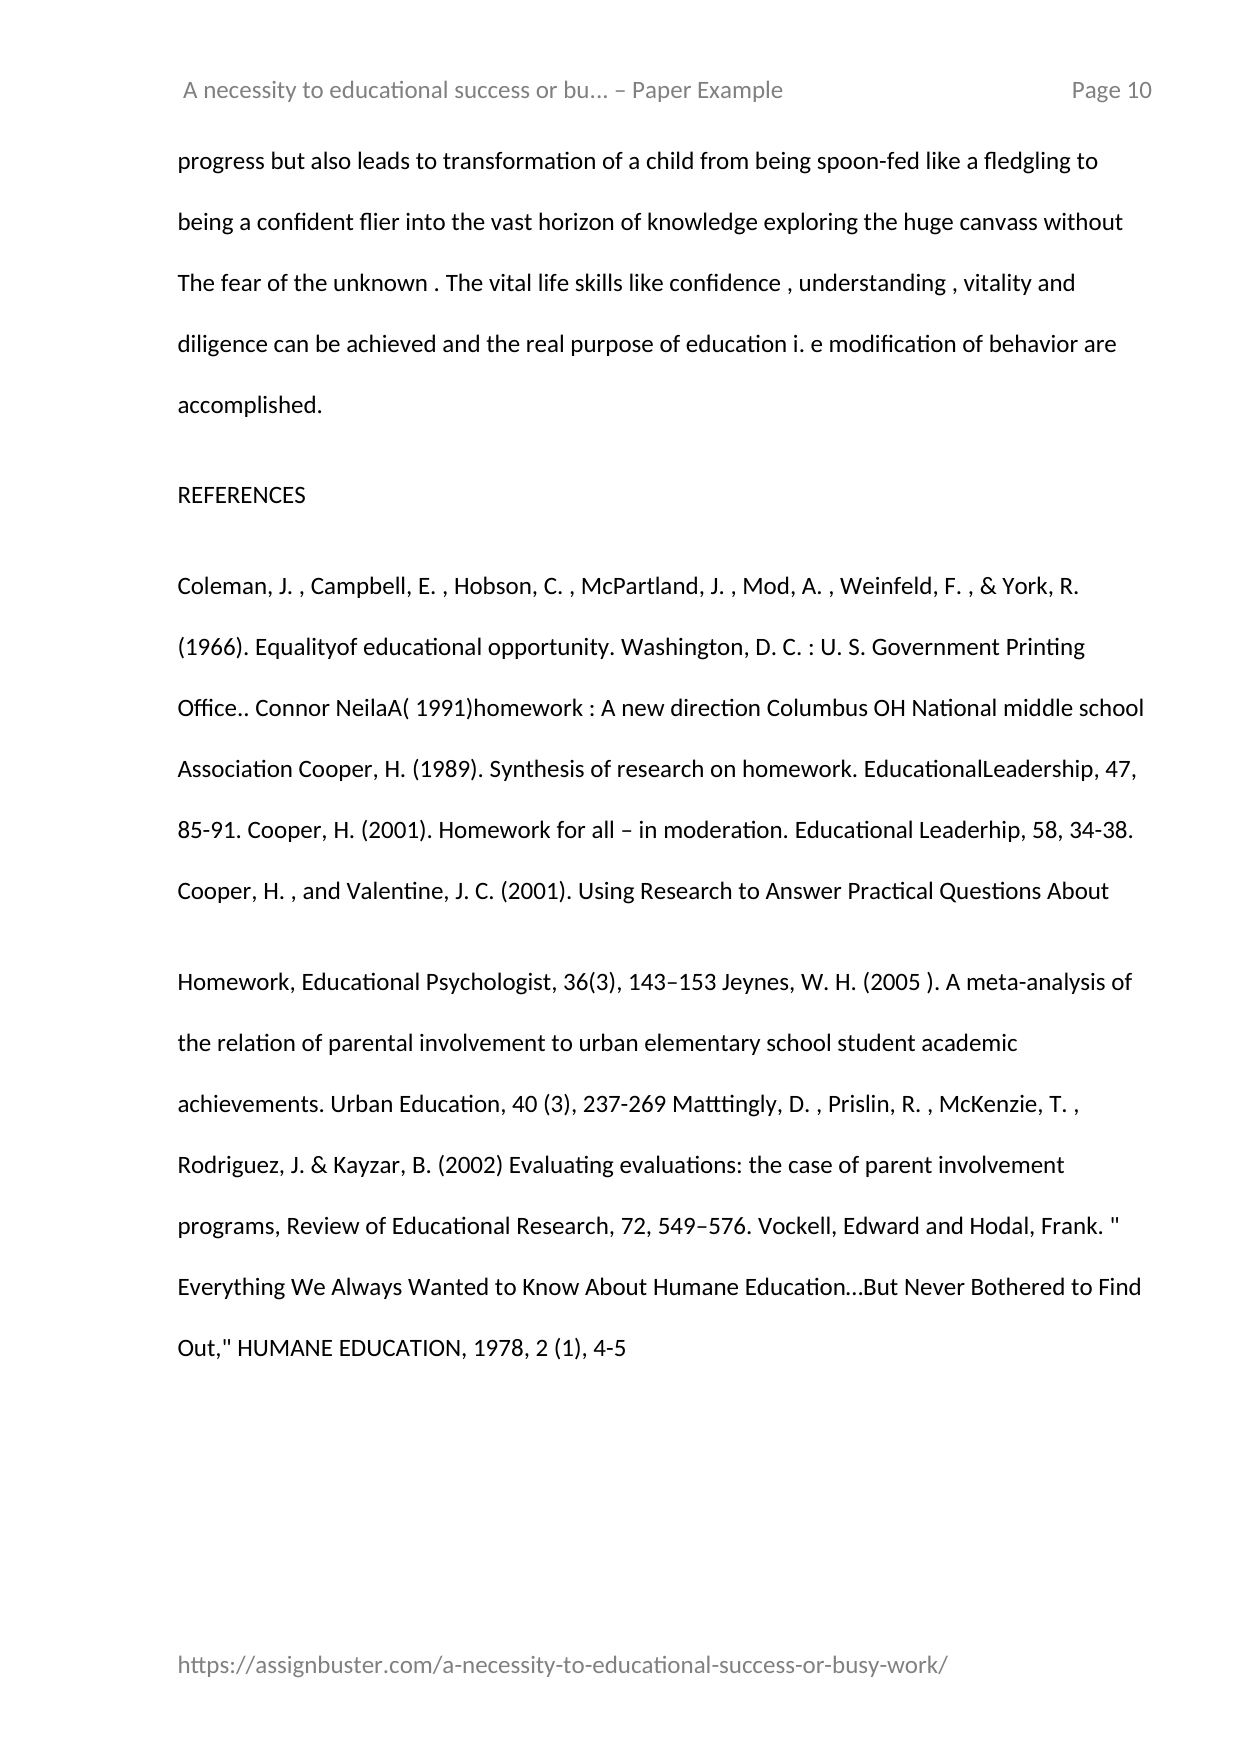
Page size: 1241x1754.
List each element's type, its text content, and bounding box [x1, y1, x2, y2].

text Coleman, J. , Campbell, E. , Hobson, C. , McPartland, J. , Mod, A. , Weinfeld, F. , & York, R. (1966). Equalityof educational opportunity. Washington, D. C. : U. S. Government Printing Office.. Connor NeilaA( 1991)homework : A new direction Columbus OH National middle school Association Cooper, H. (1989). Synthesis of research on homework. EducationalLeadership, 47, 85-91. Cooper, H. (2001). Homework for all – in moderation. Educational Leaderhip, 58, 34-38. Cooper, H. , and Valentine, J. C. (2001). Using Research to Answer Practical Questions About [177, 570, 1152, 906]
text Homework, Educational Psychologist, 36(3), 143–153 Jeynes, W. H. (2005 ). A meta-analysis of the relation of parental involvement to urban elementary school student academic achievements. Urban Education, 40 (3), 237-269 Matttingly, D. , Prislin, R. , McKenzie, T. , Rodriguez, J. & Kayzar, B. (2002) Evaluating evaluations: the case of parent involvement programs, Review of Educational Research, 72, 549–576. Vockell, Edward and Hodal, Frank. " Everything We Always Wanted to Know About Humane Education…But Never Bothered to Find Out," HUMANE EDUCATION, 1978, 2 (1), 4-5 [177, 966, 1152, 1363]
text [177, 145, 1152, 420]
text REFERENCES [177, 480, 1152, 510]
